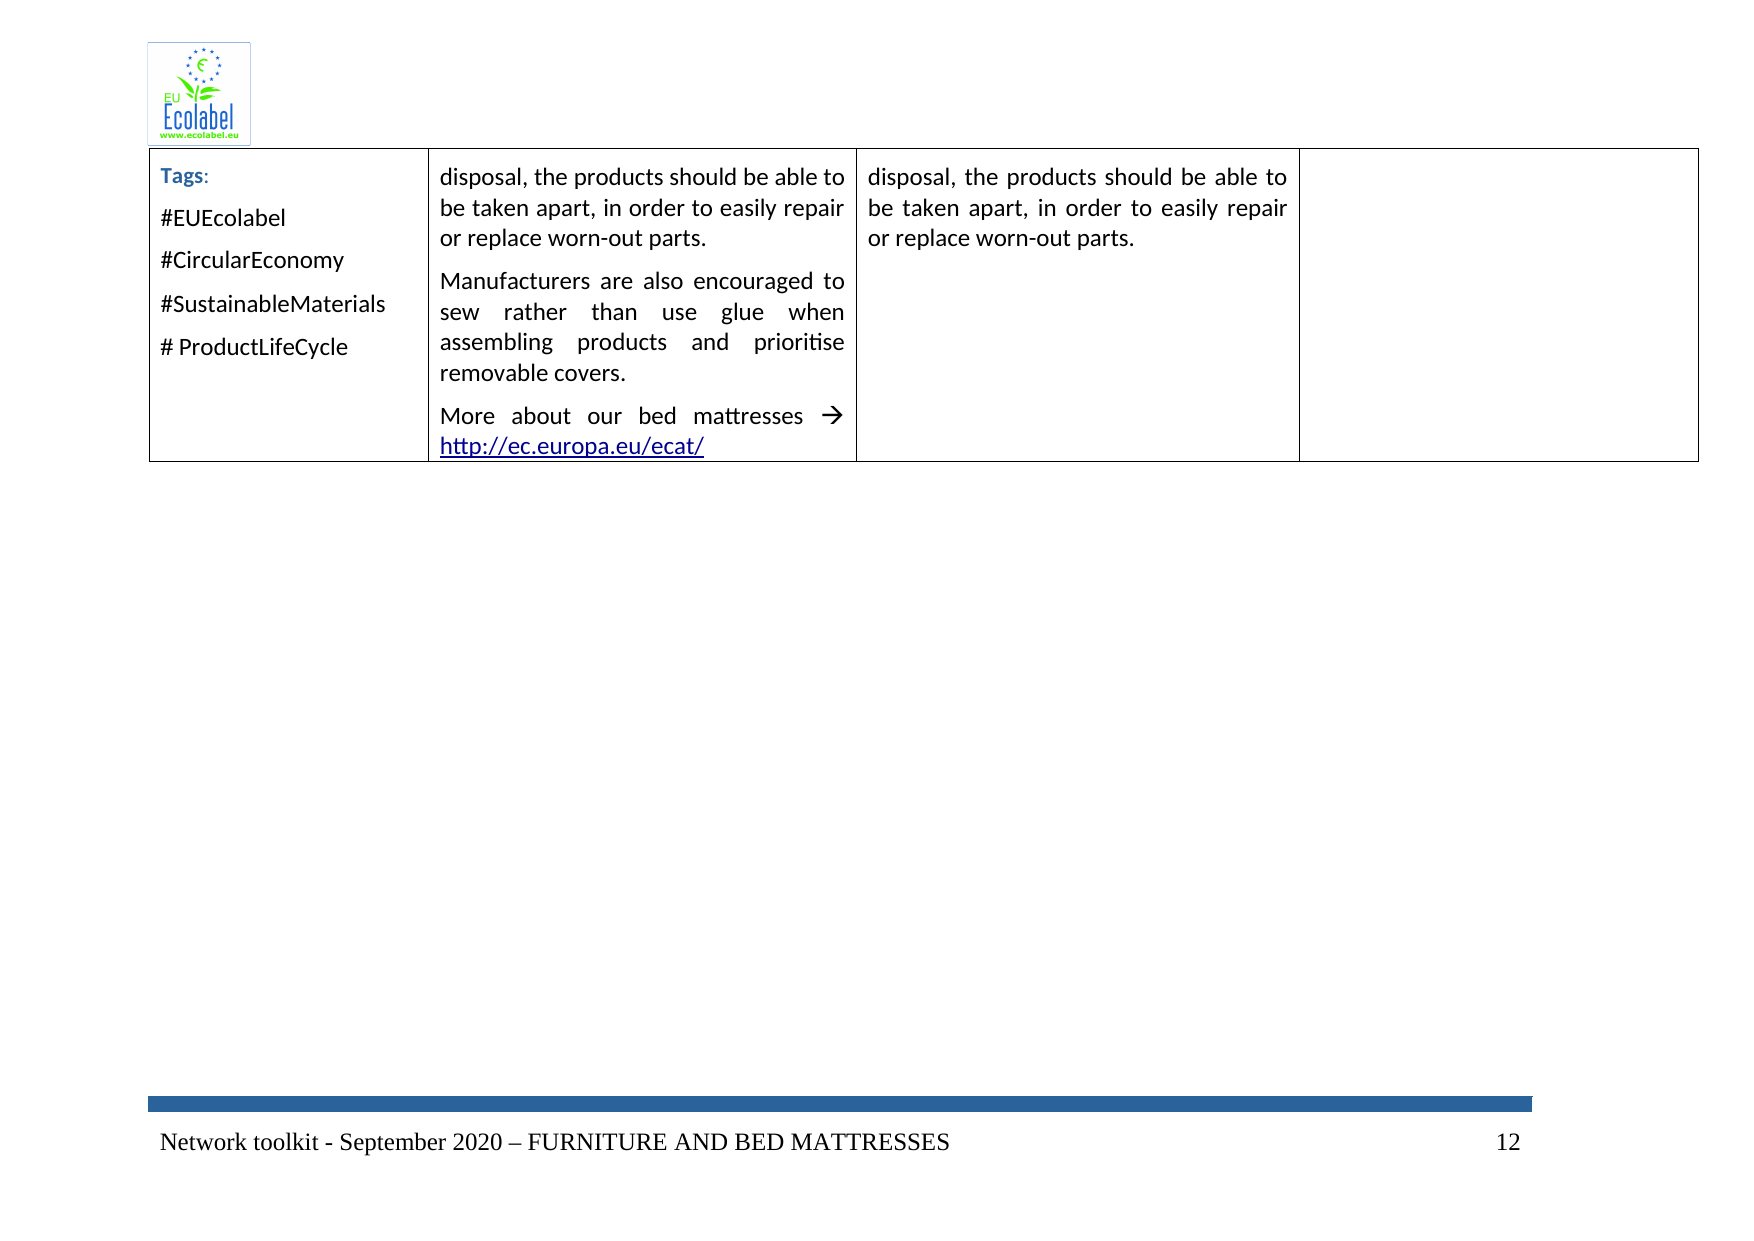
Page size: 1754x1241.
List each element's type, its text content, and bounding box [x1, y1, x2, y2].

table_cell [1300, 149, 1698, 461]
picture [147, 42, 251, 146]
table_cell Current issue focus: Product life cycle of bed mattresses Tags: #EUEcolabel #CircularEconomy #SustainableMaterials # ProductLifeCycle [150, 149, 428, 461]
